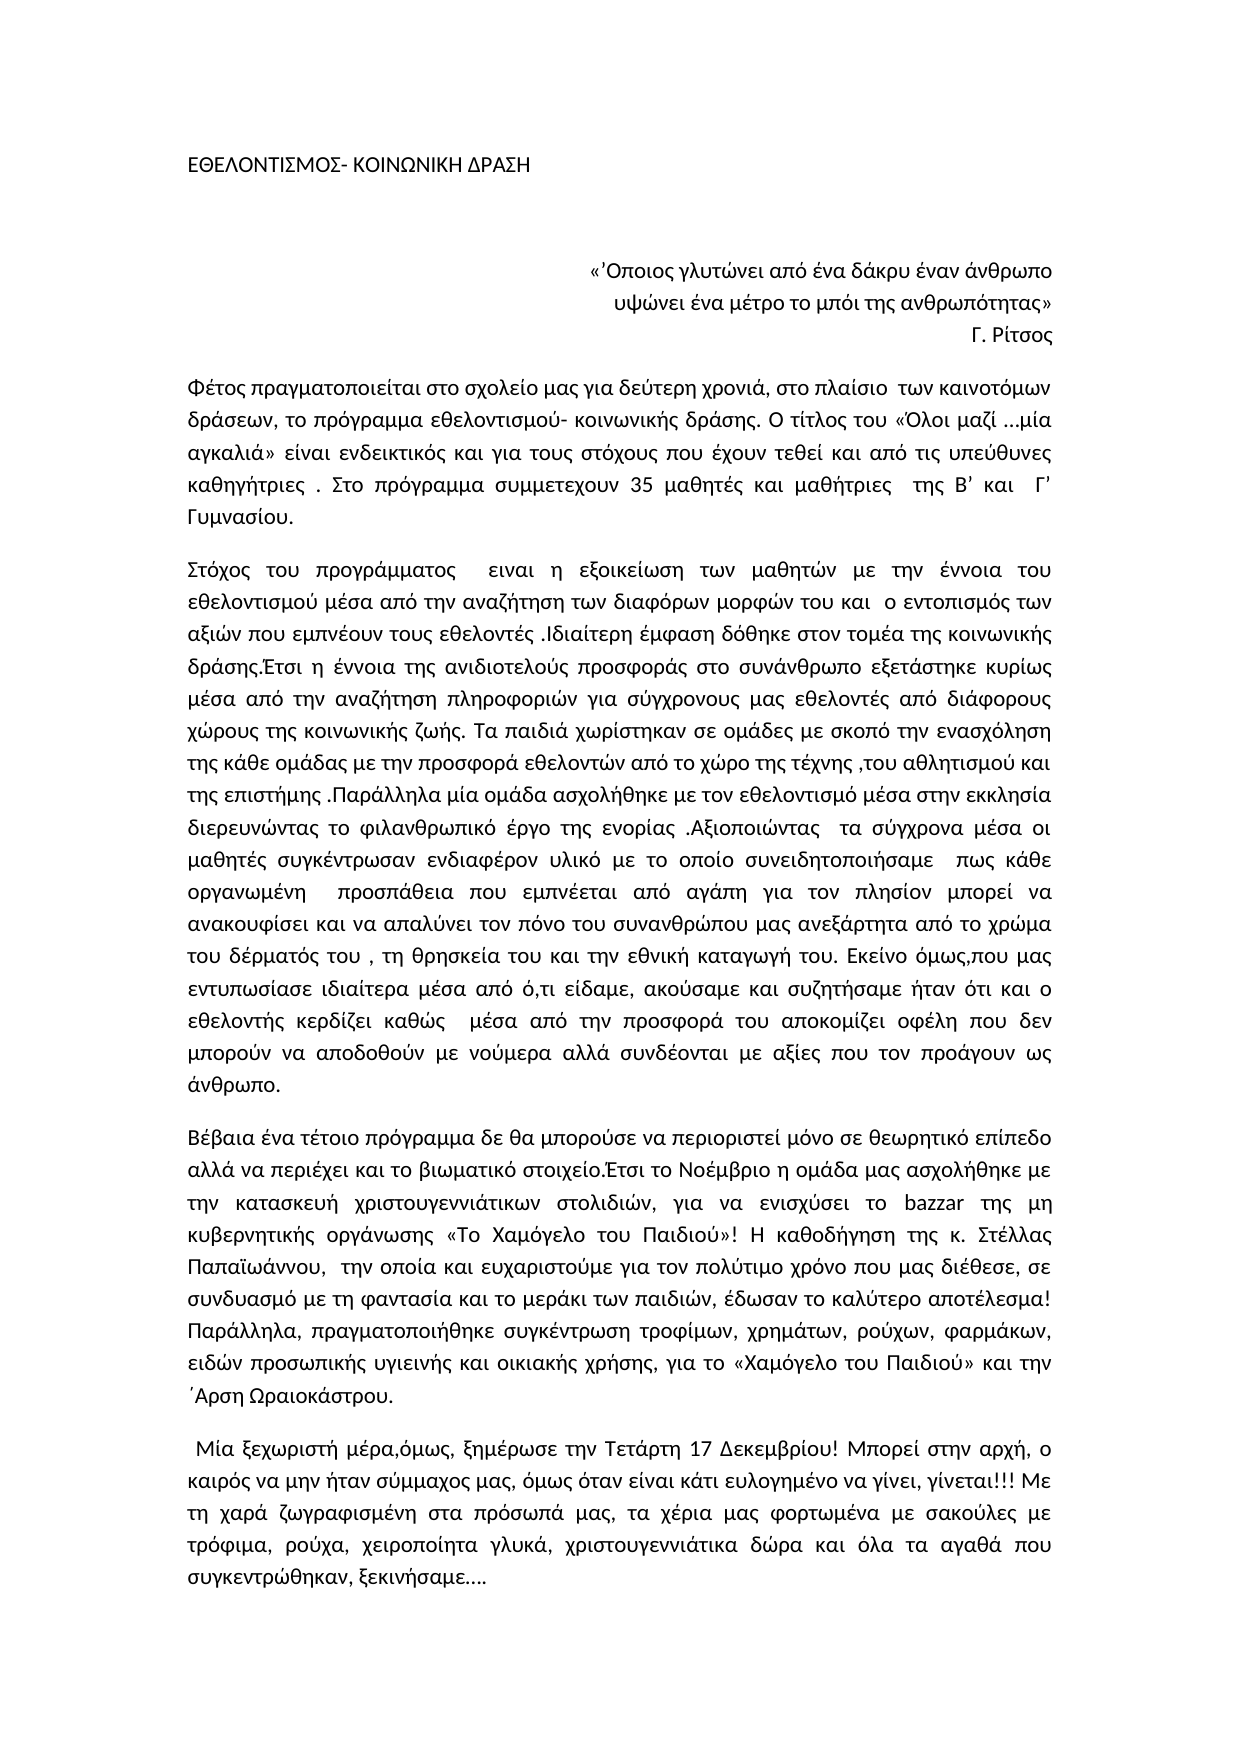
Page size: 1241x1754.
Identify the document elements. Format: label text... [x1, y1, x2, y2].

text Φέτος πραγματοποιείται στο σχολείο μας για δεύτερη χρονιά, στο πλαίσιο των καινοτόμων δράσεων, το πρόγραμμα εθελοντισμού- κοινωνικής δράσης. Ο τίτλος του «Όλοι μαζί …μία αγκαλιά» είναι ενδεικτικός και για τους στόχους που έχουν τεθεί και από τις υπεύθυνες καθηγήτριες . Στο πρόγραμμα συμμετεχουν 35 μαθητές και μαθήτριες της Β’ και Γ’ Γυμνασίου. [187, 373, 1053, 530]
text Βέβαια ένα τέτοιο πρόγραμμα δε θα μπορούσε να περιοριστεί μόνο σε θεωρητικό επίπεδο αλλά να περιέχει και το βιωματικό στοιχείο.Έτσι το Νοέμβριο η ομάδα μας ασχολήθηκε με την κατασκευή χριστουγεννιάτικων στολιδιών, για να ενισχύσει το bazzar της μη κυβερνητικής οργάνωσης «Το Χαμόγελο του Παιδιού»! Η καθοδήγηση της κ. Στέλλας Παπαϊωάννου, την οποία και ευχαριστούμε για τον πολύτιμο χρόνο που μας διέθεσε, σε συνδυασμό με τη φαντασία και το μεράκι των παιδιών, έδωσαν το καλύτερο αποτέλεσμα! Παράλληλα, πραγματοποιήθηκε συγκέντρωση τροφίμων, χρημάτων, ρούχων, φαρμάκων, ειδών προσωπικής υγιεινής και οικιακής χρήσης, για το «Χαμόγελο του Παιδιού» και την ΄Αρση Ωραιοκάστρου. [187, 1123, 1053, 1409]
text Στόχος του προγράμματος ειναι η εξοικείωση των μαθητών με την έννοια του εθελοντισμού μέσα από την αναζήτηση των διαφόρων μορφών του και ο εντοπισμός των αξιών που εμπνέουν τους εθελοντές .Ιδιαίτερη έμφαση δόθηκε στον τομέα της κοινωνικής δράσης.Έτσι η έννοια της ανιδιοτελούς προσφοράς στο συνάνθρωπο εξετάστηκε κυρίως μέσα από την αναζήτηση πληροφοριών για σύγχρονους μας εθελοντές από διάφορους χώρους της κοινωνικής ζωής. Τα παιδιά χωρίστηκαν σε ομάδες με σκοπό την ενασχόληση της κάθε ομάδας με την προσφορά εθελοντών από το χώρο της τέχνης ,του αθλητισμού και της επιστήμης .Παράλληλα μία ομάδα ασχολήθηκε με τον εθελοντισμό μέσα στην εκκλησία διερευνώντας το φιλανθρωπικό έργο της ενορίας .Αξιοποιώντας τα σύγχρονα μέσα οι μαθητές συγκέντρωσαν ενδιαφέρον υλικό με το οποίο συνειδητοποιήσαμε πως κάθε οργανωμένη προσπάθεια που εμπνέεται από αγάπη για τον πλησίον μπορεί να ανακουφίσει και να απαλύνει τον πόνο του συνανθρώπου μας ανεξάρτητα από το χρώμα του δέρματός του , τη θρησκεία του και την εθνική καταγωγή του. Εκείνο όμως,που μας εντυπωσίασε ιδιαίτερα μέσα από ό,τι είδαμε, ακούσαμε και συζητήσαμε ήταν ότι και ο εθελοντής κερδίζει καθώς μέσα από την προσφορά του αποκομίζει οφέλη που δεν μπορούν να αποδοθούν με νούμερα αλλά συνδέονται με αξίες που τον προάγουν ως άνθρωπο. [187, 555, 1053, 1098]
text ΕΘΕΛΟΝΤΙΣΜΟΣ- ΚΟΙΝΩΝΙΚΗ ΔΡΑΣΗ [187, 150, 1053, 178]
text «’Οποιος γλυτώνει από ένα δάκρυ έναν άνθρωπο υψώνει ένα μέτρο το μπόι της ανθρωπότητας» Γ. Ρίτσος [187, 256, 1053, 348]
text Μία ξεχωριστή μέρα,όμως, ξημέρωσε την Τετάρτη 17 Δεκεμβρίου! Μπορεί στην αρχή, ο καιρός να μην ήταν σύμμαχος μας, όμως όταν είναι κάτι ευλογημένο να γίνει, γίνεται!!! Με τη χαρά ζωγραφισμένη στα πρόσωπά μας, τα χέρια μας φορτωμένα με σακούλες με τρόφιμα, ρούχα, χειροποίητα γλυκά, χριστουγεννιάτικα δώρα και όλα τα αγαθά που συγκεντρώθηκαν, ξεκινήσαμε…. [187, 1434, 1053, 1591]
